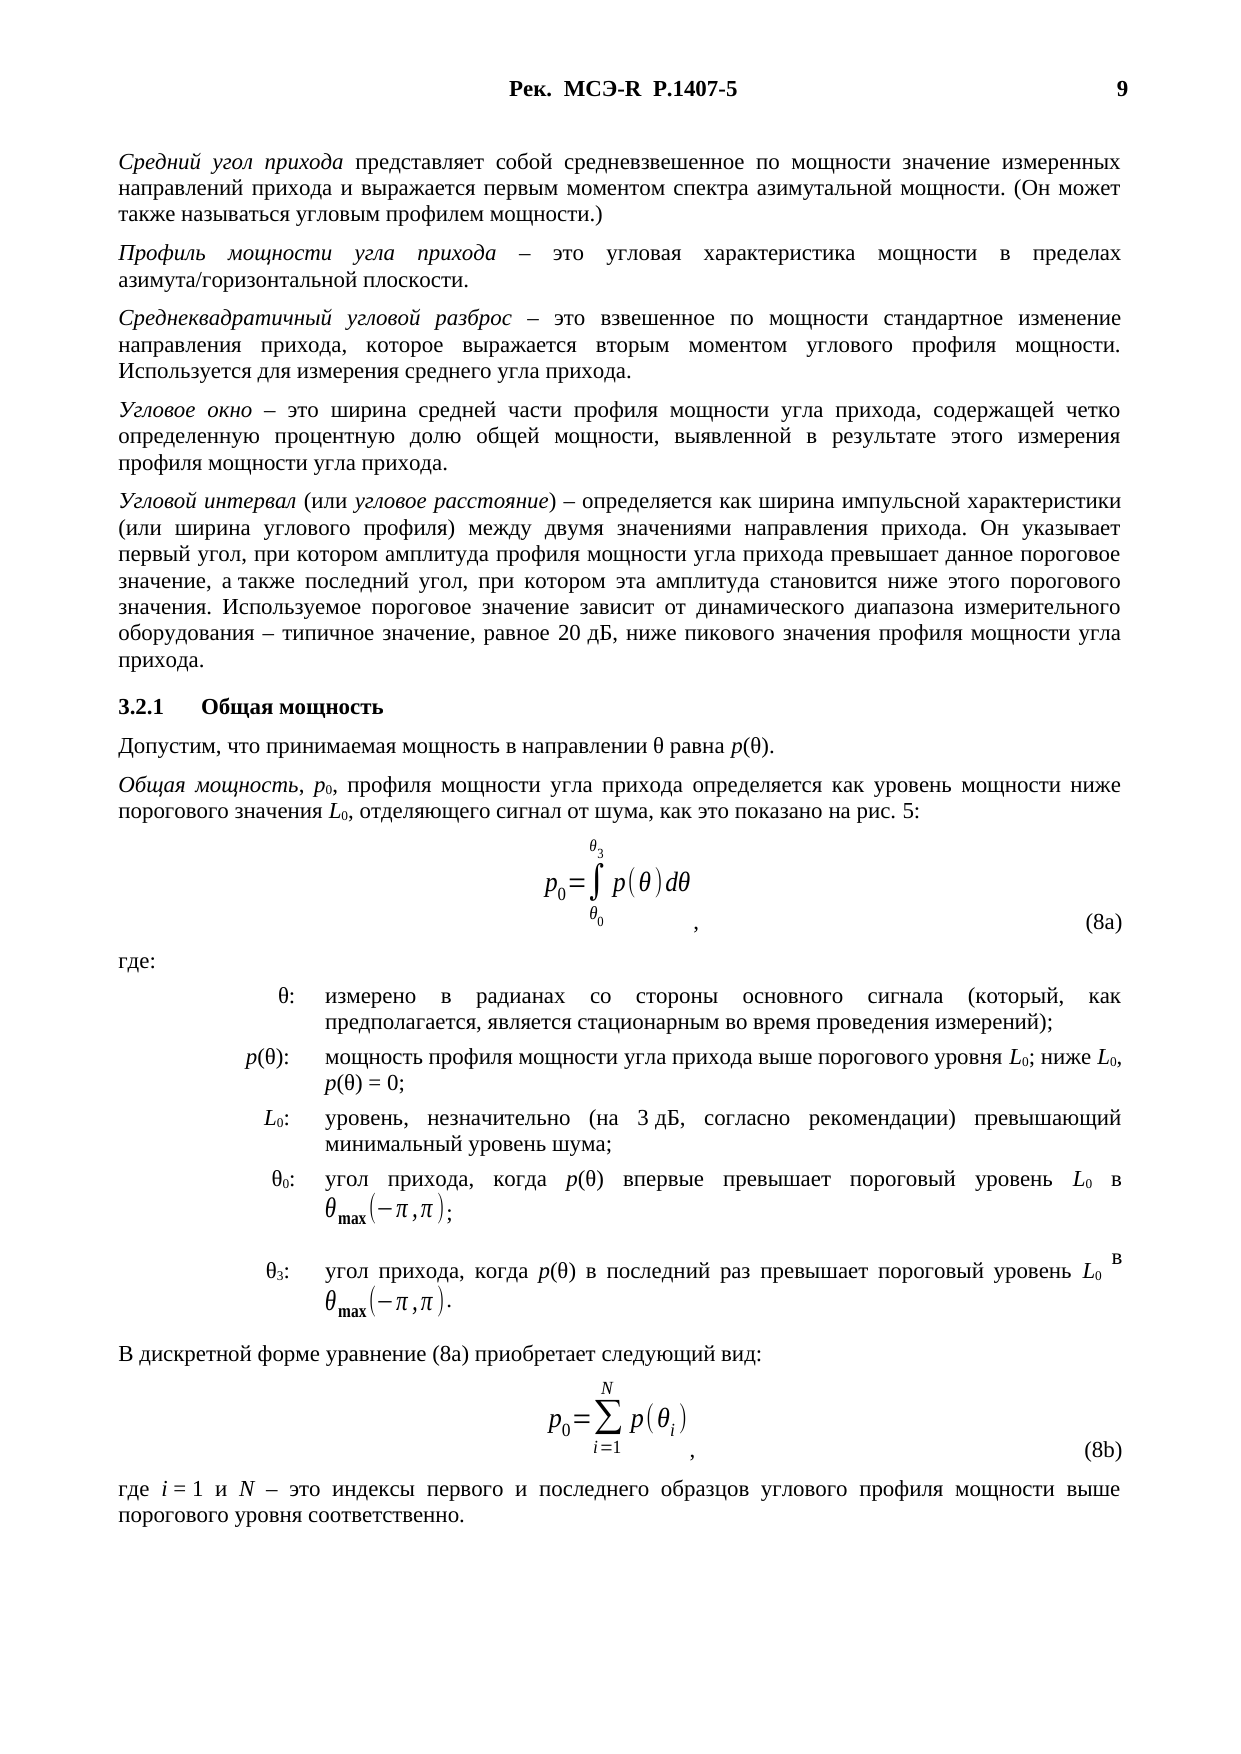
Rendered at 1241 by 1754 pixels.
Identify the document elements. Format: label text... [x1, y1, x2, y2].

text θ: измерено в радианах со стороны основного сигнала (который, как предполагается, является стационарным во время проведения измерений); [118, 982, 1122, 1034]
text , (8a) [118, 836, 1122, 934]
text , (8b) [118, 1378, 1122, 1463]
text где i = 1 и N – это индексы первого и последнего образцов углового профиля мощности выше порогового уровня соответственно. [118, 1475, 1122, 1528]
text Средний угол прихода представляет собой средневзвешенное по мощности значение измеренных направлений прихода и выражается первым моментом спектра азимутальной мощности. (Он может также называться угловым профилем мощности.) [118, 148, 1122, 227]
text Общая мощность, p0, профиля мощности угла прихода определяется как уровень мощности ниже порогового значения L0, отделяющего сигнал от шума, как это показано на рис. 5: [118, 771, 1122, 823]
text θ3: угол прихода, когда p(θ) в последний раз превышает пороговый уровень L0 в . [118, 1243, 1122, 1327]
text θ0: угол прихода, когда p(θ) впервые превышает пороговый уровень L0 в ; [118, 1165, 1122, 1234]
subtitle 3.2.1 Общая мощность [118, 693, 1122, 719]
text L0: уровень, незначительно (на 3 дБ, согласно рекомендации) превышающий минимальный уровень шума; [118, 1104, 1122, 1156]
text В дискретной форме уравнение (8а) приобретает следующий вид: [118, 1340, 1122, 1366]
text Среднеквадратичный угловой разброс – это взвешенное по мощности стандартное изменение направления прихода, которое выражается вторым моментом углового профиля мощности. Используется для измерения среднего угла прихода. [118, 304, 1122, 383]
text Угловой интервал (или угловое расстояние) – определяется как ширина импульсной характеристики (или ширина углового профиля) между двумя значениями направления прихода. Он указывает первый угол, при котором амплитуда профиля мощности угла прихода превышает данное пороговое значение, а также последний угол, при котором эта амплитуда становится ниже этого порогового значения. Используемое пороговое значение зависит от динамического диапазона измерительного оборудования – типичное значение, равное 20 дБ, ниже пикового значения профиля мощности угла прихода. [118, 488, 1122, 672]
text Профиль мощности угла прихода – это угловая характеристика мощности в пределах азимута/горизонтальной плоскости. [118, 239, 1122, 292]
text Допустим, что принимаемая мощность в направлении θ равна p(θ). [118, 732, 1122, 758]
text где: [118, 947, 1122, 973]
text p(θ): мощность профиля мощности угла прихода выше порогового уровня L0; ниже L0, p(θ) = 0; [118, 1043, 1122, 1095]
text Угловое окно – это ширина средней части профиля мощности угла прихода, содержащей четко определенную процентную долю общей мощности, выявленной в результате этого измерения профиля мощности угла прихода. [118, 396, 1122, 475]
